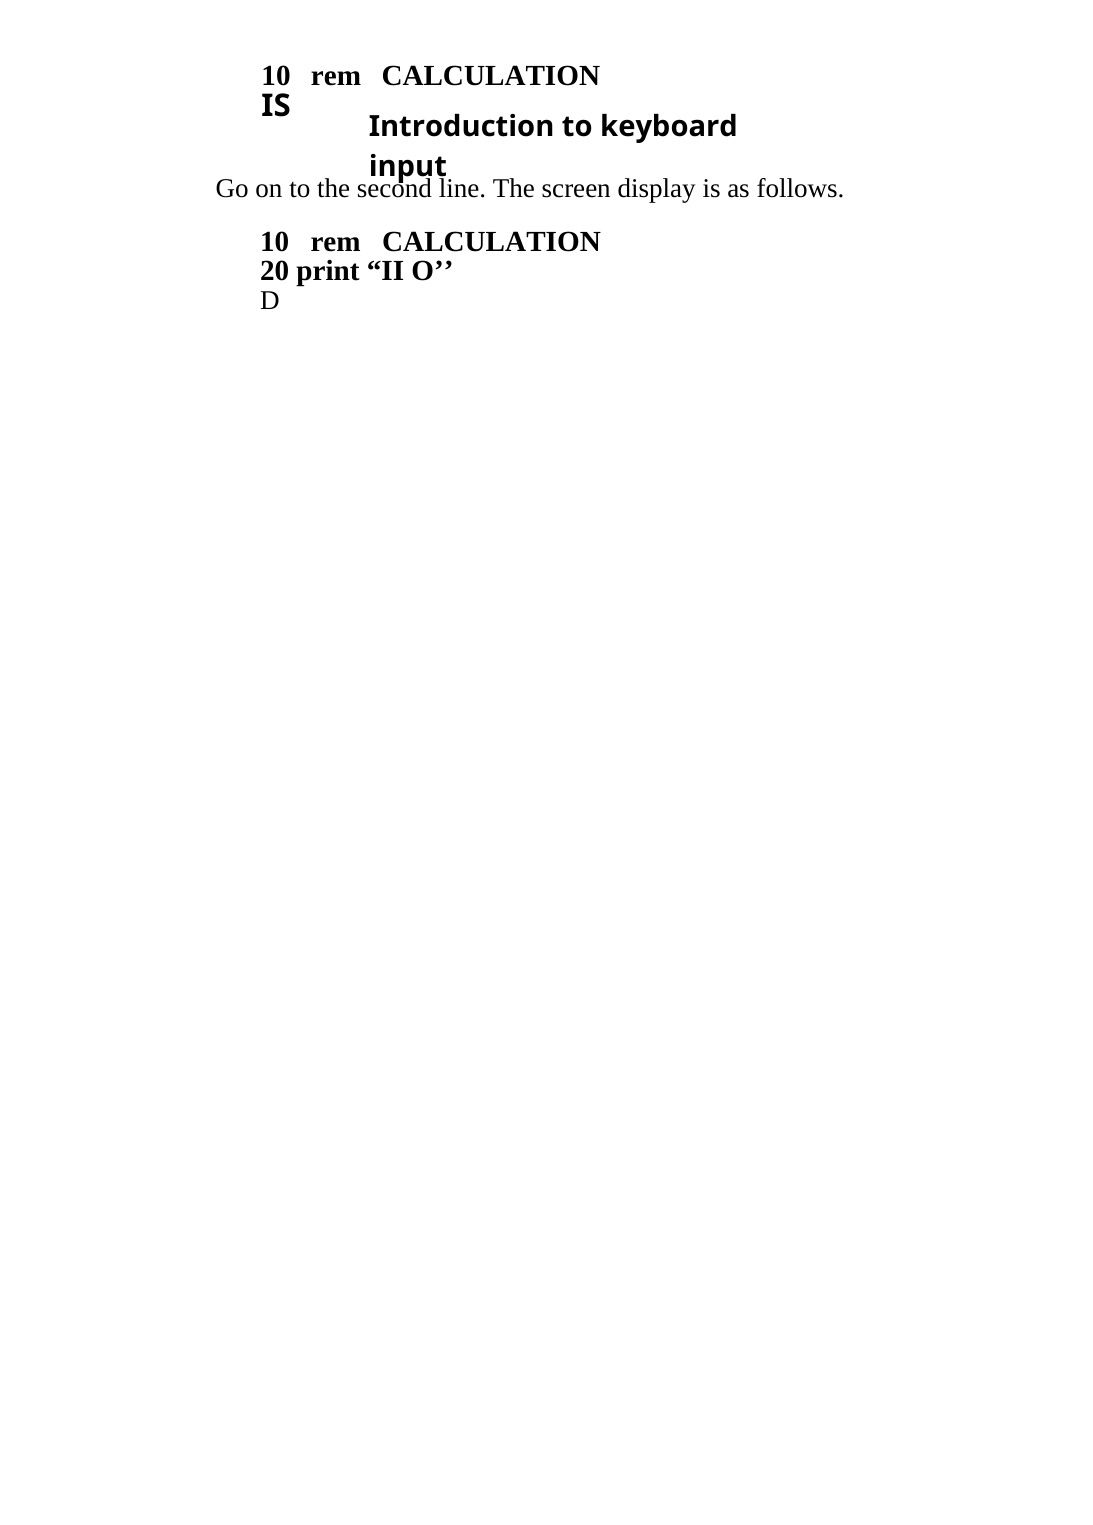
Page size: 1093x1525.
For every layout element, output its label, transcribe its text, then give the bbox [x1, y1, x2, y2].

text Go on to the second line. The screen display is as follows. [176, 175, 1006, 202]
